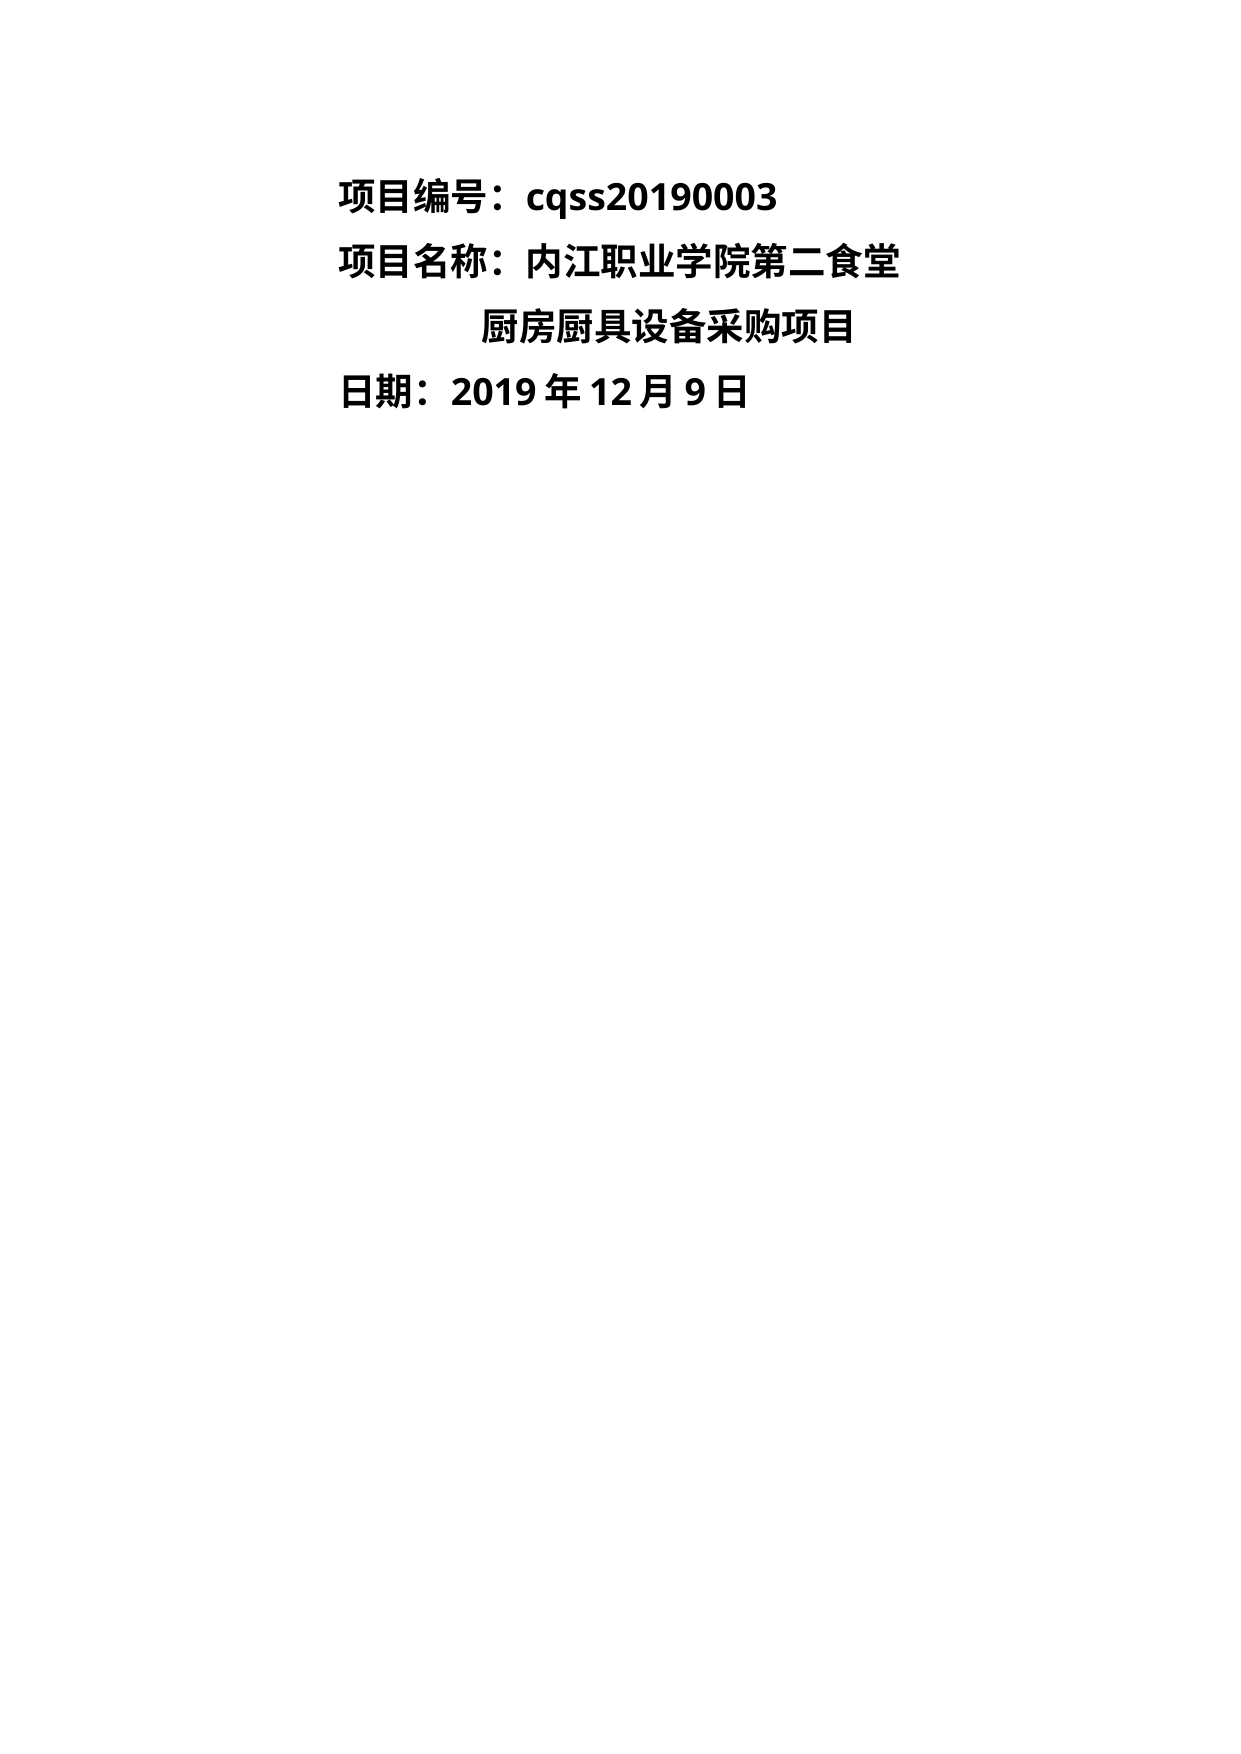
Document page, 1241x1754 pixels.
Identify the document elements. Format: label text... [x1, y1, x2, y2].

text 日期：2019年12月9日 [187, 357, 1053, 422]
text 厨房厨具设备采购项目 [187, 292, 1053, 357]
text 项目名称：内江职业学院第二食堂 [187, 227, 1053, 292]
text 项目编号：cqss20190003 [187, 162, 1053, 227]
